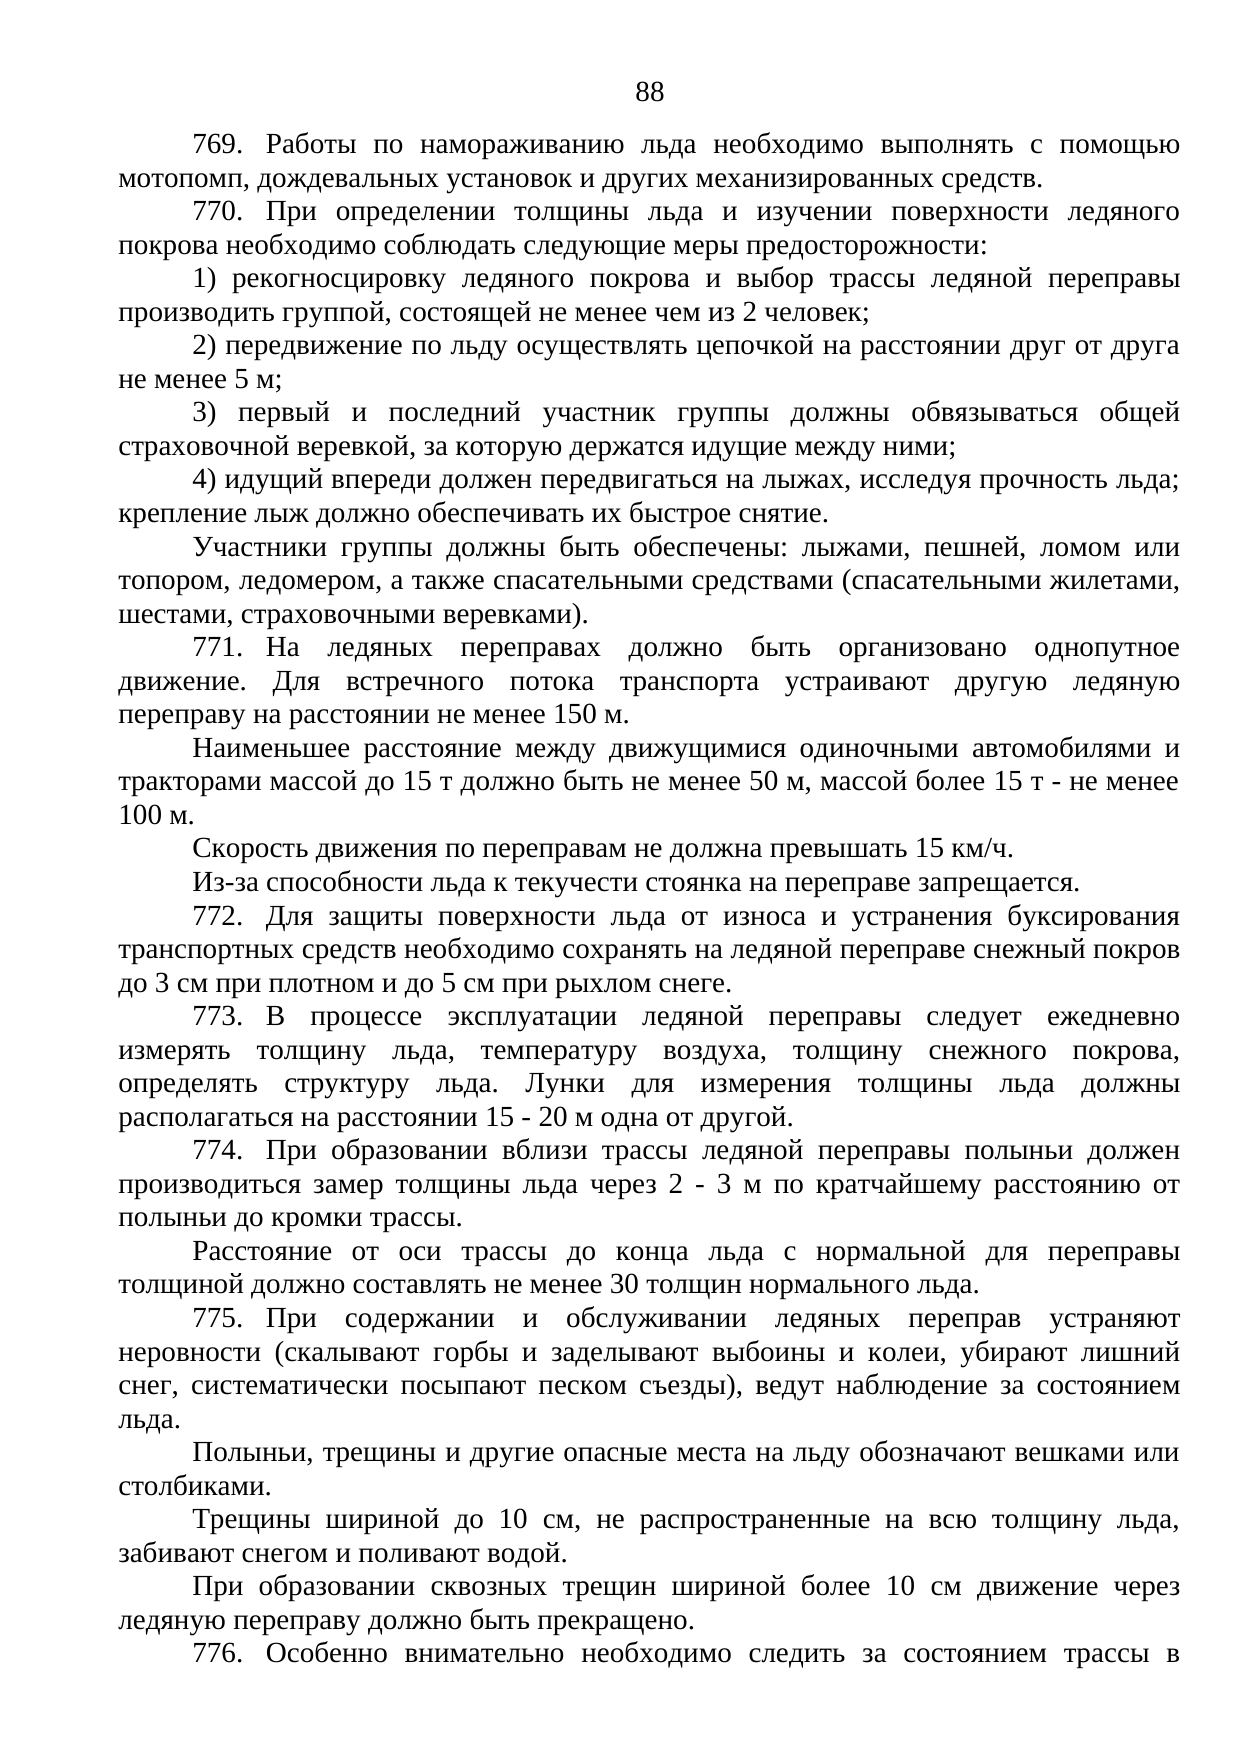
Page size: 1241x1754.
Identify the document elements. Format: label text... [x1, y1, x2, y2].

list При содержании и обслуживании ледяных переправ устраняют неровности (скалывают горбы и заделывают выбоины и колеи, убирают лишний снег, систематически посыпают песком съезды), ведут наблюдение за состоянием льда. [118, 1300, 1181, 1434]
list Для защиты поверхности льда от износа и устранения буксирования транспортных средств необходимо сохранять на ледяной переправе снежный покров до 3 см при плотном и до 5 см при рыхлом снеге. [118, 898, 1181, 998]
list При определении толщины льда и изучении поверхности ледяного покрова необходимо соблюдать следующие меры предосторожности: [118, 193, 1181, 260]
text 2) передвижение по льду осуществлять цепочкой на расстоянии друг от друга не менее 5 м; [118, 327, 1181, 394]
text 1) рекогносцировку ледяного покрова и выбор трассы ледяной переправы производить группой, состоящей не менее чем из 2 человек; [118, 260, 1181, 327]
text Расстояние от оси трассы до конца льда с нормальной для переправы толщиной должно составлять не менее 30 толщин нормального льда. [118, 1233, 1181, 1300]
text Трещины шириной до 10 см, не распространенные на всю толщину льда, забивают снегом и поливают водой. [118, 1501, 1181, 1568]
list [118, 1636, 1181, 1669]
text Участники группы должны быть обеспечены: лыжами, пешней, ломом или топором, ледомером, а также спасательными средствами (спасательными жилетами, шестами, страховочными веревками). [118, 529, 1181, 629]
text Скорость движения по переправам не должна превышать 15 км/ч. [118, 831, 1181, 864]
list В процессе эксплуатации ледяной переправы следует ежедневно измерять толщину льда, температуру воздуха, толщину снежного покрова, определять структуру льда. Лунки для измерения толщины льда должны располагаться на расстоянии 15 - 20 м одна от другой. [118, 998, 1181, 1132]
text Полыньи, трещины и другие опасные места на льду обозначают вешками или столбиками. [118, 1434, 1181, 1501]
list При образовании вблизи трассы ледяной переправы полыньи должен производиться замер толщины льда через 2 - 3 м по кратчайшему расстоянию от полыньи до кромки трассы. [118, 1132, 1181, 1233]
list На ледяных переправах должно быть организовано однопутное движение. Для встречного потока транспорта устраивают другую ледяную переправу на расстоянии не менее 150 м. [118, 629, 1181, 730]
text Наименьшее расстояние между движущимися одиночными автомобилями и тракторами массой до 15 т должно быть не менее 50 м, массой более 15 т - не менее 100 м. [118, 730, 1181, 831]
text Из-за способности льда к текучести стоянка на переправе запрещается. [118, 864, 1181, 898]
text При образовании сквозных трещин шириной более 10 см движение через ледяную переправу должно быть прекращено. [118, 1568, 1181, 1636]
text 4) идущий впереди должен передвигаться на лыжах, исследуя прочность льда; крепление лыж должно обеспечивать их быстрое снятие. [118, 462, 1181, 529]
text 3) первый и последний участник группы должны обвязываться общей страховочной веревкой, за которую держатся идущие между ними; [118, 394, 1181, 462]
list Работы по намораживанию льда необходимо выполнять с помощью мотопомп, дождевальных установок и других механизированных средств. [118, 126, 1181, 193]
